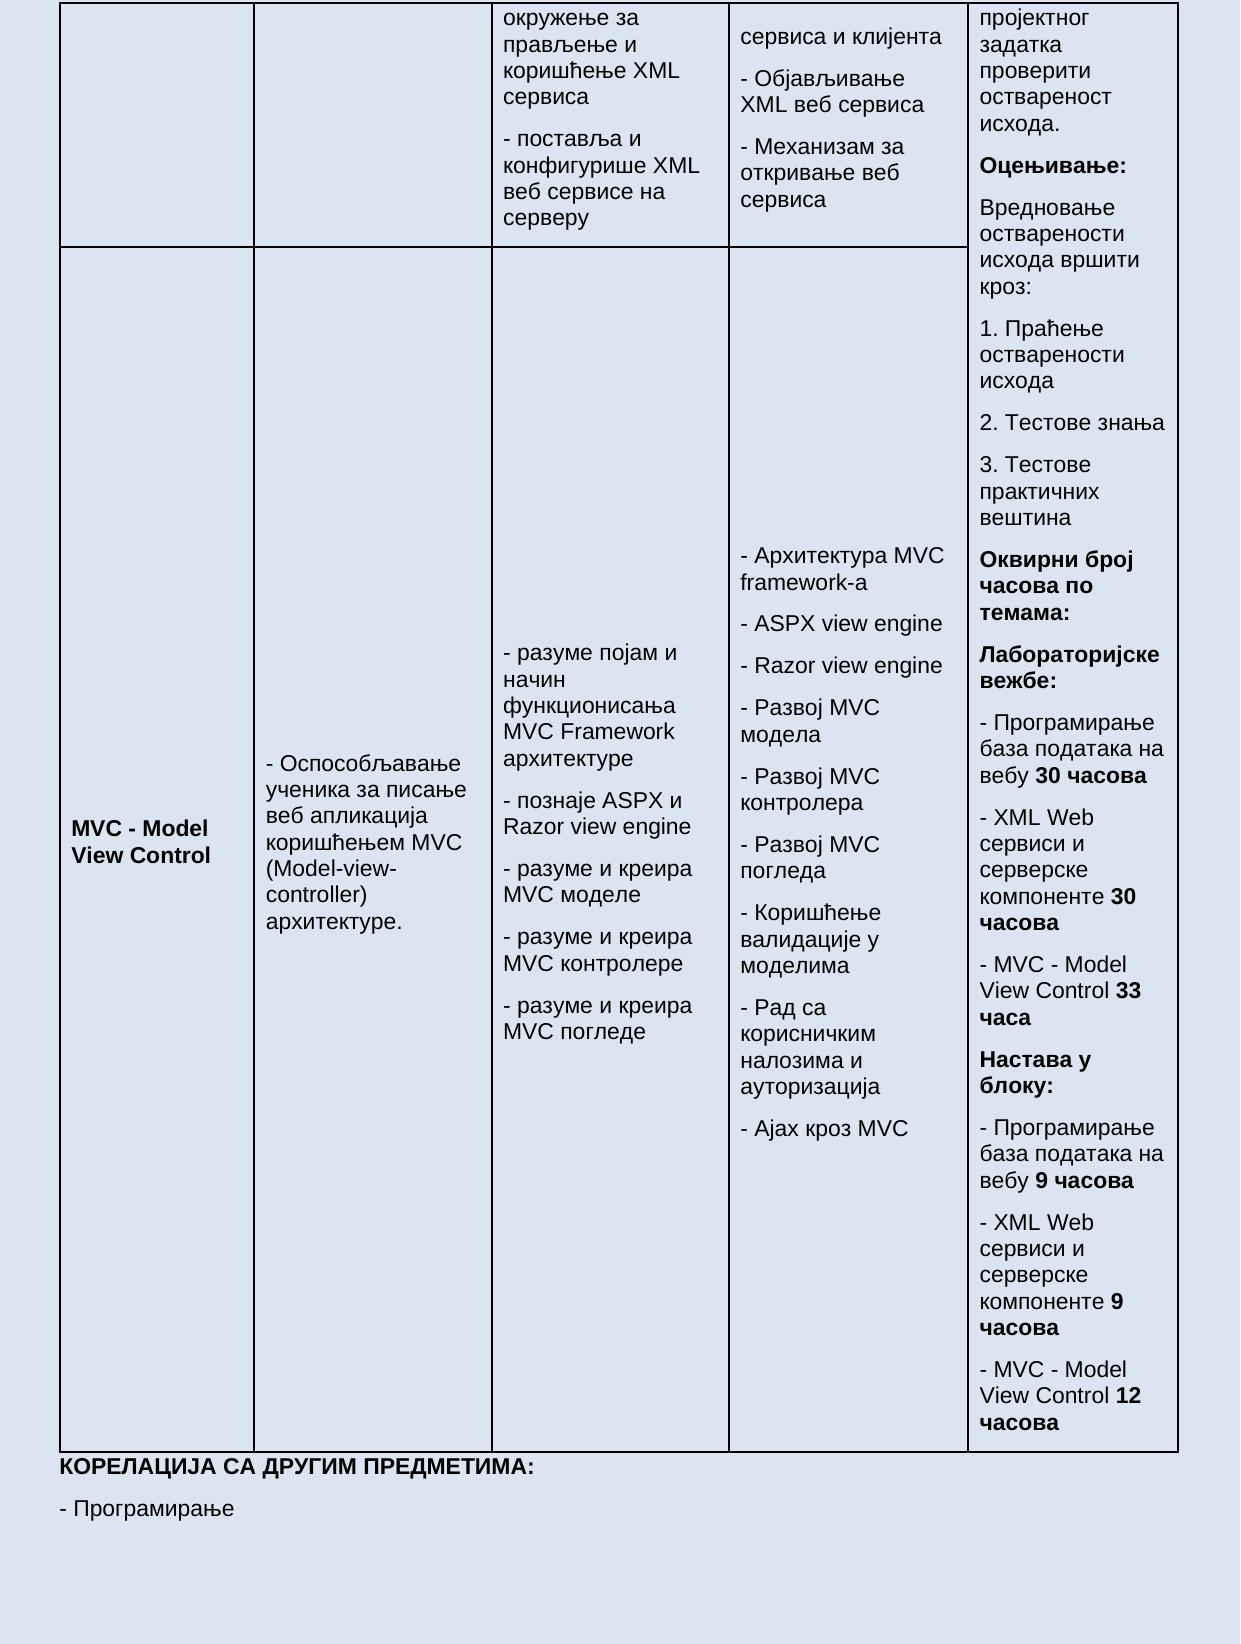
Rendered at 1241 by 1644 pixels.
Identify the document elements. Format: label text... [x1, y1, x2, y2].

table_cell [255, 4, 491, 246]
table_cell - Оспособљавање ученика за писање веб апликација коришћењем MVC (Model-view-controller) архитектуре. [255, 248, 491, 1451]
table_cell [493, 4, 728, 246]
text КОРЕЛАЦИЈА СА ДРУГИМ ПРЕДМЕТИМА: [59, 1453, 1166, 1479]
text - Програмирање [59, 1495, 1166, 1521]
table_cell MVC - Model View Control [61, 248, 253, 1451]
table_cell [730, 4, 967, 246]
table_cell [61, 4, 253, 246]
table_cell - Архитектура MVC framework-a - ASPX view engine - Razor view engine - Развој MVC модела - Развој MVC контролера - Развој MVC погледа - Коришћење валидације у моделима - Рад са корисничким налозима и ауторизација - Ajax кроз MVC [730, 248, 967, 1451]
table_cell - разуме појам и начин функционисања MVC Framework архитектуре - познаје АSPX и Razor view engine - разуме и креира MVC моделе - разуме и креира MVC контролере - разуме и креира MVC погледе [493, 248, 728, 1451]
